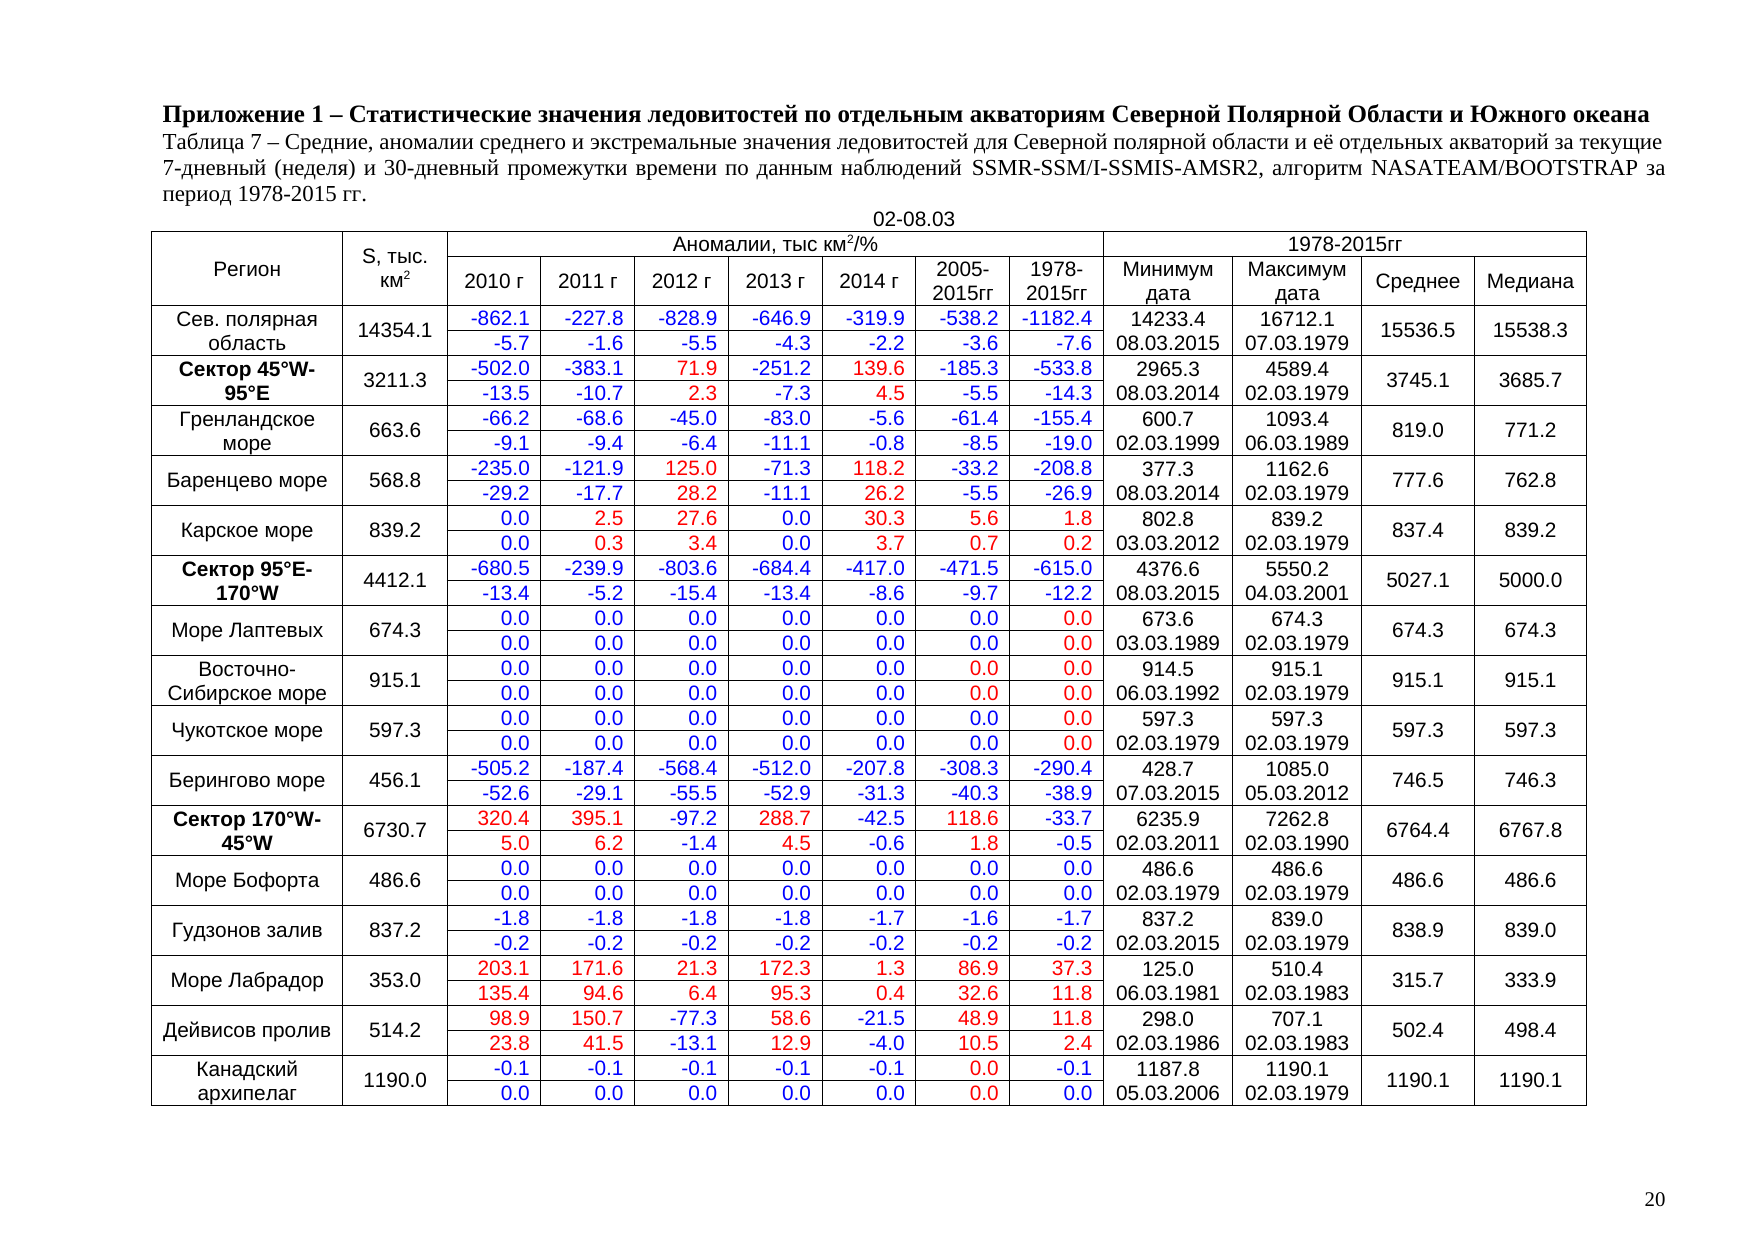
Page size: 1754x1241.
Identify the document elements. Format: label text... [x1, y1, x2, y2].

table_cell -0.2 [541, 931, 634, 955]
table_cell 0.0 [541, 631, 634, 655]
table_cell 839.2 [343, 506, 447, 555]
table_cell 0.0 [916, 681, 1009, 705]
table_cell 0.0 [729, 706, 822, 730]
table_cell 0.0 [1010, 881, 1103, 905]
table_cell -828.9 [635, 306, 728, 330]
table_cell -1.7 [823, 906, 915, 930]
table_cell 125.0 06.03.1981 [1104, 956, 1232, 1005]
table_cell 118.6 [916, 806, 1009, 830]
table_cell -33.2 [916, 456, 1009, 480]
table_cell Дейвисов пролив [152, 1006, 342, 1055]
table_cell 456.1 [343, 756, 447, 805]
table_cell 0.0 [729, 631, 822, 655]
table_cell -471.5 [916, 556, 1009, 580]
table_cell -0.2 [448, 931, 540, 955]
table_cell 41.5 [541, 1031, 634, 1055]
table_cell -383.1 [541, 356, 634, 380]
table_cell -505.2 [448, 756, 540, 780]
table_cell 428.7 07.03.2015 [1104, 756, 1232, 805]
table_cell -42.5 [823, 806, 915, 830]
table_cell 498.4 [1475, 1006, 1586, 1055]
table_cell 0.0 [635, 856, 728, 880]
table_cell 1.3 [823, 956, 915, 980]
table_cell -684.4 [729, 556, 822, 580]
table_cell -5.5 [916, 381, 1009, 405]
table_cell Сектор 95°E-170°W [152, 556, 342, 605]
table_cell -4.0 [823, 1031, 915, 1055]
table_cell 1190.0 [343, 1056, 447, 1105]
table_cell 14233.4 08.03.2015 [1104, 306, 1232, 355]
table_cell 27.6 [635, 506, 728, 530]
table_cell 320.4 [448, 806, 540, 830]
table_cell 6767.8 [1475, 806, 1586, 855]
table_cell -8.6 [823, 581, 915, 605]
table_cell -9.7 [916, 581, 1009, 605]
table_cell -290.4 [1010, 756, 1103, 780]
table_cell 315.7 [1362, 956, 1474, 1005]
table_cell 0.0 [1010, 681, 1103, 705]
table_cell 23.8 [448, 1031, 540, 1055]
table_cell -29.1 [541, 781, 634, 805]
table_cell 135.4 [448, 981, 540, 1005]
table_cell 838.9 [1362, 906, 1474, 955]
table_cell -512.0 [729, 756, 822, 780]
table_cell 0.4 [823, 981, 915, 1005]
table_cell 139.6 [823, 356, 915, 380]
table_cell 762.8 [1475, 456, 1586, 505]
table_cell 486.6 [1475, 856, 1586, 905]
table_cell -1.7 [1010, 906, 1103, 930]
table_cell 3.4 [635, 531, 728, 555]
table_cell 1085.0 05.03.2012 [1233, 756, 1361, 805]
table_cell 0.0 [541, 1081, 634, 1105]
table_cell 0.0 [916, 631, 1009, 655]
table_cell 377.3 08.03.2014 [1104, 456, 1232, 505]
table_cell -680.5 [448, 556, 540, 580]
table_cell Чукотское море [152, 706, 342, 755]
table_cell 12.9 [729, 1031, 822, 1055]
table_cell 118.2 [823, 456, 915, 480]
table_cell -0.8 [823, 431, 915, 455]
table_cell Море Лабрадор [152, 956, 342, 1005]
table_cell 0.0 [916, 1081, 1009, 1105]
table_cell 597.3 02.03.1979 [1233, 706, 1361, 755]
table_cell Восточно-Сибирское море [152, 656, 342, 705]
table_cell 0.0 [635, 1081, 728, 1105]
table_cell 0.0 [541, 606, 634, 630]
table_cell 0.0 [635, 681, 728, 705]
table_cell 0.0 [1010, 606, 1103, 630]
table_cell 3.7 [823, 531, 915, 555]
table_cell 4.5 [823, 381, 915, 405]
table_cell 510.4 02.03.1983 [1233, 956, 1361, 1005]
table_cell 0.0 [916, 856, 1009, 880]
table_cell 1.8 [916, 831, 1009, 855]
table_cell 0.0 [635, 731, 728, 755]
table_cell 600.7 02.03.1999 [1104, 406, 1232, 455]
table_cell 0.0 [729, 606, 822, 630]
table_cell -0.2 [729, 931, 822, 955]
table_cell -0.2 [823, 931, 915, 955]
table_cell 0.0 [823, 681, 915, 705]
table_cell -19.0 [1010, 431, 1103, 455]
table_cell 0.0 [916, 731, 1009, 755]
table_cell 802.8 03.03.2012 [1104, 506, 1232, 555]
table_cell Минимум дата [1104, 257, 1232, 305]
table_header Регион [152, 232, 342, 305]
table_cell -11.1 [729, 431, 822, 455]
table_cell 2013 г [729, 257, 822, 305]
table_cell 2010 г [448, 257, 540, 305]
table_cell -45.0 [635, 406, 728, 430]
table_cell -15.4 [635, 581, 728, 605]
table_cell -319.9 [823, 306, 915, 330]
table_cell -4.3 [729, 331, 822, 355]
table_cell 0.0 [823, 706, 915, 730]
table_cell -121.9 [541, 456, 634, 480]
table_cell 1190.1 [1362, 1056, 1474, 1105]
table_cell -0.2 [916, 931, 1009, 955]
table_cell 0.0 [635, 606, 728, 630]
table_cell 0.0 [448, 606, 540, 630]
table_cell -0.5 [1010, 831, 1103, 855]
table_cell 0.0 [729, 531, 822, 555]
table_cell 0.0 [823, 631, 915, 655]
table_cell 203.1 [448, 956, 540, 980]
table_cell 0.0 [1010, 631, 1103, 655]
table_cell 0.0 [1010, 656, 1103, 680]
table_cell 2005-2015гг [916, 257, 1009, 305]
table_cell 0.3 [541, 531, 634, 555]
table_cell -7.3 [729, 381, 822, 405]
table_cell -13.4 [729, 581, 822, 605]
table_cell -5.2 [541, 581, 634, 605]
table_cell 0.0 [729, 856, 822, 880]
table_cell -502.0 [448, 356, 540, 380]
table_cell 395.1 [541, 806, 634, 830]
table_cell 486.6 [1362, 856, 1474, 905]
table_cell 14354.1 [343, 306, 447, 355]
table_cell 3211.3 [343, 356, 447, 405]
table_cell 837.4 [1362, 506, 1474, 555]
table_cell -1.8 [729, 906, 822, 930]
table_cell 0.0 [729, 681, 822, 705]
table_cell 11.8 [1010, 1006, 1103, 1030]
table_cell -68.6 [541, 406, 634, 430]
table_cell 1187.8 05.03.2006 [1104, 1056, 1232, 1105]
table_cell 0.0 [916, 881, 1009, 905]
table_cell -1.8 [448, 906, 540, 930]
table_cell 568.8 [343, 456, 447, 505]
table_cell -5.5 [635, 331, 728, 355]
table_cell 21.3 [635, 956, 728, 980]
table_cell 5000.0 [1475, 556, 1586, 605]
table_cell 0.0 [823, 1081, 915, 1105]
table_cell 0.0 [1010, 706, 1103, 730]
table_cell -0.6 [823, 831, 915, 855]
subtitle Таблица 7 – Средние, аномалии среднего и экстремальные значения ледовитостей для Северной полярной области и её отдельных акваторий за текущие 7-дневный (неделя) и 30-дневный промежутки времени по данным наблюдений SSMR-SSM/I-SSMIS-AMSR2, алгоритм NASATEAM/BOOTSTRAP за период 1978-2015 гг. [162, 128, 1665, 207]
table_cell 2.4 [1010, 1031, 1103, 1055]
table_cell -5.5 [916, 481, 1009, 505]
table_cell -97.2 [635, 806, 728, 830]
table_cell 15538.3 [1475, 306, 1586, 355]
table_cell -862.1 [448, 306, 540, 330]
table_cell -17.7 [541, 481, 634, 505]
table_cell 819.0 [1362, 406, 1474, 455]
table_cell 0.0 [448, 856, 540, 880]
table_cell -61.4 [916, 406, 1009, 430]
table_cell 15536.5 [1362, 306, 1474, 355]
table_cell 0.0 [1010, 856, 1103, 880]
table_cell 0.0 [448, 706, 540, 730]
table_cell 353.0 [343, 956, 447, 1005]
table_cell 839.0 02.03.1979 [1233, 906, 1361, 955]
table_cell -52.9 [729, 781, 822, 805]
table_cell -10.7 [541, 381, 634, 405]
table_cell 1190.1 [1475, 1056, 1586, 1105]
table_cell 6730.7 [343, 806, 447, 855]
table_cell Баренцево море [152, 456, 342, 505]
table_cell 837.2 [343, 906, 447, 955]
table_cell 0.0 [823, 881, 915, 905]
table_cell 4589.4 02.03.1979 [1233, 356, 1361, 405]
table_cell 0.2 [1010, 531, 1103, 555]
table_cell Среднее [1362, 257, 1474, 305]
table_cell 0.7 [916, 531, 1009, 555]
table_cell 0.0 [448, 631, 540, 655]
table_cell 1162.6 02.03.1979 [1233, 456, 1361, 505]
table_cell -71.3 [729, 456, 822, 480]
table_cell Берингово море [152, 756, 342, 805]
table_cell 6.4 [635, 981, 728, 1005]
table_cell 5.0 [448, 831, 540, 855]
table_cell 2.5 [541, 506, 634, 530]
table_cell 915.1 [1475, 656, 1586, 705]
table_cell 2965.3 08.03.2014 [1104, 356, 1232, 405]
table_cell 837.2 02.03.2015 [1104, 906, 1232, 955]
table_cell 486.6 02.03.1979 [1233, 856, 1361, 905]
table_cell -13.5 [448, 381, 540, 405]
table_cell 0.0 [448, 656, 540, 680]
table_cell Максимум дата [1233, 257, 1361, 305]
table_cell 11.8 [1010, 981, 1103, 1005]
table_cell -55.5 [635, 781, 728, 805]
table_header Аномалии, тыс км2/% [448, 232, 1103, 256]
table_cell -29.2 [448, 481, 540, 505]
table_cell 0.0 [823, 731, 915, 755]
table_cell -5.7 [448, 331, 540, 355]
table_cell -646.9 [729, 306, 822, 330]
table_cell 4.5 [729, 831, 822, 855]
table_cell 0.0 [1010, 1081, 1103, 1105]
table_cell 37.3 [1010, 956, 1103, 980]
table_cell -0.2 [1010, 931, 1103, 955]
table_cell 4376.6 08.03.2015 [1104, 556, 1232, 605]
table_cell 915.1 02.03.1979 [1233, 656, 1361, 705]
list 02-08.03 [162, 207, 1665, 231]
table_cell 1190.1 02.03.1979 [1233, 1056, 1361, 1105]
table_cell 0.0 [729, 656, 822, 680]
table_cell -1182.4 [1010, 306, 1103, 330]
table_cell 26.2 [823, 481, 915, 505]
table_cell -2.2 [823, 331, 915, 355]
table_cell -5.6 [823, 406, 915, 430]
table_cell 86.9 [916, 956, 1009, 980]
table_cell 0.0 [916, 656, 1009, 680]
table_cell 0.0 [448, 531, 540, 555]
table_cell 0.0 [541, 656, 634, 680]
table_cell -308.3 [916, 756, 1009, 780]
table_cell -0.2 [635, 931, 728, 955]
table_cell -12.2 [1010, 581, 1103, 605]
table_cell Медиана [1475, 257, 1586, 305]
table_cell 0.0 [729, 506, 822, 530]
table_cell 4412.1 [343, 556, 447, 605]
table_cell -52.6 [448, 781, 540, 805]
table_cell Гудзонов залив [152, 906, 342, 955]
table_cell Гренландское море [152, 406, 342, 455]
table_cell 486.6 [343, 856, 447, 905]
table_cell 0.0 [823, 856, 915, 880]
table_cell 6764.4 [1362, 806, 1474, 855]
table_cell 288.7 [729, 806, 822, 830]
table_cell 298.0 02.03.1986 [1104, 1006, 1232, 1055]
table_cell 150.7 [541, 1006, 634, 1030]
table_cell 0.0 [916, 706, 1009, 730]
table_cell -77.3 [635, 1006, 728, 1030]
table_cell 71.9 [635, 356, 728, 380]
table_cell 597.3 [343, 706, 447, 755]
table_cell 674.3 [1475, 606, 1586, 655]
table_cell 171.6 [541, 956, 634, 980]
table_cell 0.0 [541, 731, 634, 755]
table_cell -14.3 [1010, 381, 1103, 405]
table_cell 771.2 [1475, 406, 1586, 455]
table_cell -568.4 [635, 756, 728, 780]
subtitle Приложение 1 – Статистические значения ледовитостей по отдельным акваториям Северной Полярной Области и Южного океана [162, 99, 1665, 128]
table_cell 98.9 [448, 1006, 540, 1030]
table_cell 333.9 [1475, 956, 1586, 1005]
table_cell 125.0 [635, 456, 728, 480]
table_cell -0.1 [1010, 1056, 1103, 1080]
table_cell -1.6 [541, 331, 634, 355]
table_cell -6.4 [635, 431, 728, 455]
table_cell 839.2 02.03.1979 [1233, 506, 1361, 555]
table_cell 597.3 02.03.1979 [1104, 706, 1232, 755]
table_cell 746.5 [1362, 756, 1474, 805]
table_cell 5027.1 [1362, 556, 1474, 605]
table_cell -417.0 [823, 556, 915, 580]
table_cell -26.9 [1010, 481, 1103, 505]
table_cell -0.1 [823, 1056, 915, 1080]
table_cell -7.6 [1010, 331, 1103, 355]
table_cell -33.7 [1010, 806, 1103, 830]
table_cell 2012 г [635, 257, 728, 305]
table_cell 674.3 [1362, 606, 1474, 655]
table_cell 746.3 [1475, 756, 1586, 805]
table_cell 0.0 [541, 881, 634, 905]
table_cell 486.6 02.03.1979 [1104, 856, 1232, 905]
table_cell -40.3 [916, 781, 1009, 805]
table_cell 58.6 [729, 1006, 822, 1030]
table_cell 0.0 [823, 656, 915, 680]
table_cell 0.0 [541, 706, 634, 730]
table_cell -1.8 [541, 906, 634, 930]
table_header 1978-2015гг [1104, 232, 1586, 256]
table_cell 674.3 [343, 606, 447, 655]
table_cell 0.0 [448, 1081, 540, 1105]
table_cell Море Лаптевых [152, 606, 342, 655]
table_cell -1.8 [635, 906, 728, 930]
table_cell -9.1 [448, 431, 540, 455]
table_cell 0.0 [916, 1056, 1009, 1080]
table_cell -0.1 [729, 1056, 822, 1080]
table_cell 0.0 [635, 881, 728, 905]
table_cell -13.4 [448, 581, 540, 605]
table_cell -533.8 [1010, 356, 1103, 380]
table_cell 915.1 [343, 656, 447, 705]
table_cell 2011 г [541, 257, 634, 305]
table_cell 6.2 [541, 831, 634, 855]
table_cell -155.4 [1010, 406, 1103, 430]
table_cell 514.2 [343, 1006, 447, 1055]
table_cell 597.3 [1362, 706, 1474, 755]
table_header S, тыс. км2 [343, 232, 447, 305]
table_cell -1.6 [916, 906, 1009, 930]
table_cell -185.3 [916, 356, 1009, 380]
table_cell 0.0 [823, 606, 915, 630]
table_cell Сектор 170°W-45°W [152, 806, 342, 855]
table_cell 0.0 [729, 881, 822, 905]
table_cell 172.3 [729, 956, 822, 980]
table_cell 0.0 [448, 731, 540, 755]
table_cell -239.9 [541, 556, 634, 580]
table_cell 915.1 [1362, 656, 1474, 705]
table_cell 0.0 [541, 856, 634, 880]
table_cell -207.8 [823, 756, 915, 780]
table_cell -0.1 [541, 1056, 634, 1080]
table_cell Море Бофорта [152, 856, 342, 905]
table_cell 0.0 [635, 631, 728, 655]
table_cell Сектор 45°W-95°E [152, 356, 342, 405]
table_cell 3685.7 [1475, 356, 1586, 405]
table_cell 1093.4 06.03.1989 [1233, 406, 1361, 455]
table_cell -0.1 [635, 1056, 728, 1080]
table_cell 674.3 02.03.1979 [1233, 606, 1361, 655]
table_cell -9.4 [541, 431, 634, 455]
table_cell -3.6 [916, 331, 1009, 355]
table_cell Канадский архипелаг [152, 1056, 342, 1105]
table_cell -803.6 [635, 556, 728, 580]
table_cell 0.0 [635, 706, 728, 730]
table_cell Сев. полярная область [152, 306, 342, 355]
table_cell 0.0 [729, 731, 822, 755]
table_cell -208.8 [1010, 456, 1103, 480]
table_cell -11.1 [729, 481, 822, 505]
table_cell 0.0 [541, 681, 634, 705]
table_cell 663.6 [343, 406, 447, 455]
table_cell 10.5 [916, 1031, 1009, 1055]
table_cell -31.3 [823, 781, 915, 805]
table_cell -66.2 [448, 406, 540, 430]
table_cell Карское море [152, 506, 342, 555]
table_cell -227.8 [541, 306, 634, 330]
table_cell 0.0 [448, 681, 540, 705]
table_cell -0.1 [448, 1056, 540, 1080]
table_cell 94.6 [541, 981, 634, 1005]
table_cell -38.9 [1010, 781, 1103, 805]
table_cell 0.0 [729, 1081, 822, 1105]
table_cell 0.0 [448, 506, 540, 530]
table_cell -187.4 [541, 756, 634, 780]
table_cell 2014 г [823, 257, 915, 305]
table_cell 16712.1 07.03.1979 [1233, 306, 1361, 355]
table_cell 502.4 [1362, 1006, 1474, 1055]
table_cell 597.3 [1475, 706, 1586, 755]
table_cell 95.3 [729, 981, 822, 1005]
table_cell 0.0 [635, 656, 728, 680]
table_cell 2.3 [635, 381, 728, 405]
table_cell -21.5 [823, 1006, 915, 1030]
table_cell -251.2 [729, 356, 822, 380]
table_cell 32.6 [916, 981, 1009, 1005]
table_cell -538.2 [916, 306, 1009, 330]
table_cell 707.1 02.03.1983 [1233, 1006, 1361, 1055]
table_cell -8.5 [916, 431, 1009, 455]
table_cell 777.6 [1362, 456, 1474, 505]
table_cell -235.0 [448, 456, 540, 480]
table_cell 1978-2015гг [1010, 257, 1103, 305]
table_cell -1.4 [635, 831, 728, 855]
table_cell 28.2 [635, 481, 728, 505]
table_cell 5.6 [916, 506, 1009, 530]
table_cell 0.0 [448, 881, 540, 905]
table_cell 7262.8 02.03.1990 [1233, 806, 1361, 855]
table_cell 30.3 [823, 506, 915, 530]
table_cell 48.9 [916, 1006, 1009, 1030]
table_cell 839.0 [1475, 906, 1586, 955]
table_cell 6235.9 02.03.2011 [1104, 806, 1232, 855]
table_cell 3745.1 [1362, 356, 1474, 405]
table_cell 673.6 03.03.1989 [1104, 606, 1232, 655]
table_cell 1.8 [1010, 506, 1103, 530]
table_cell 0.0 [1010, 731, 1103, 755]
table_cell -615.0 [1010, 556, 1103, 580]
table_cell -13.1 [635, 1031, 728, 1055]
table_cell 5550.2 04.03.2001 [1233, 556, 1361, 605]
table_cell 914.5 06.03.1992 [1104, 656, 1232, 705]
table_cell 839.2 [1475, 506, 1586, 555]
table_cell -83.0 [729, 406, 822, 430]
table_cell 0.0 [916, 606, 1009, 630]
